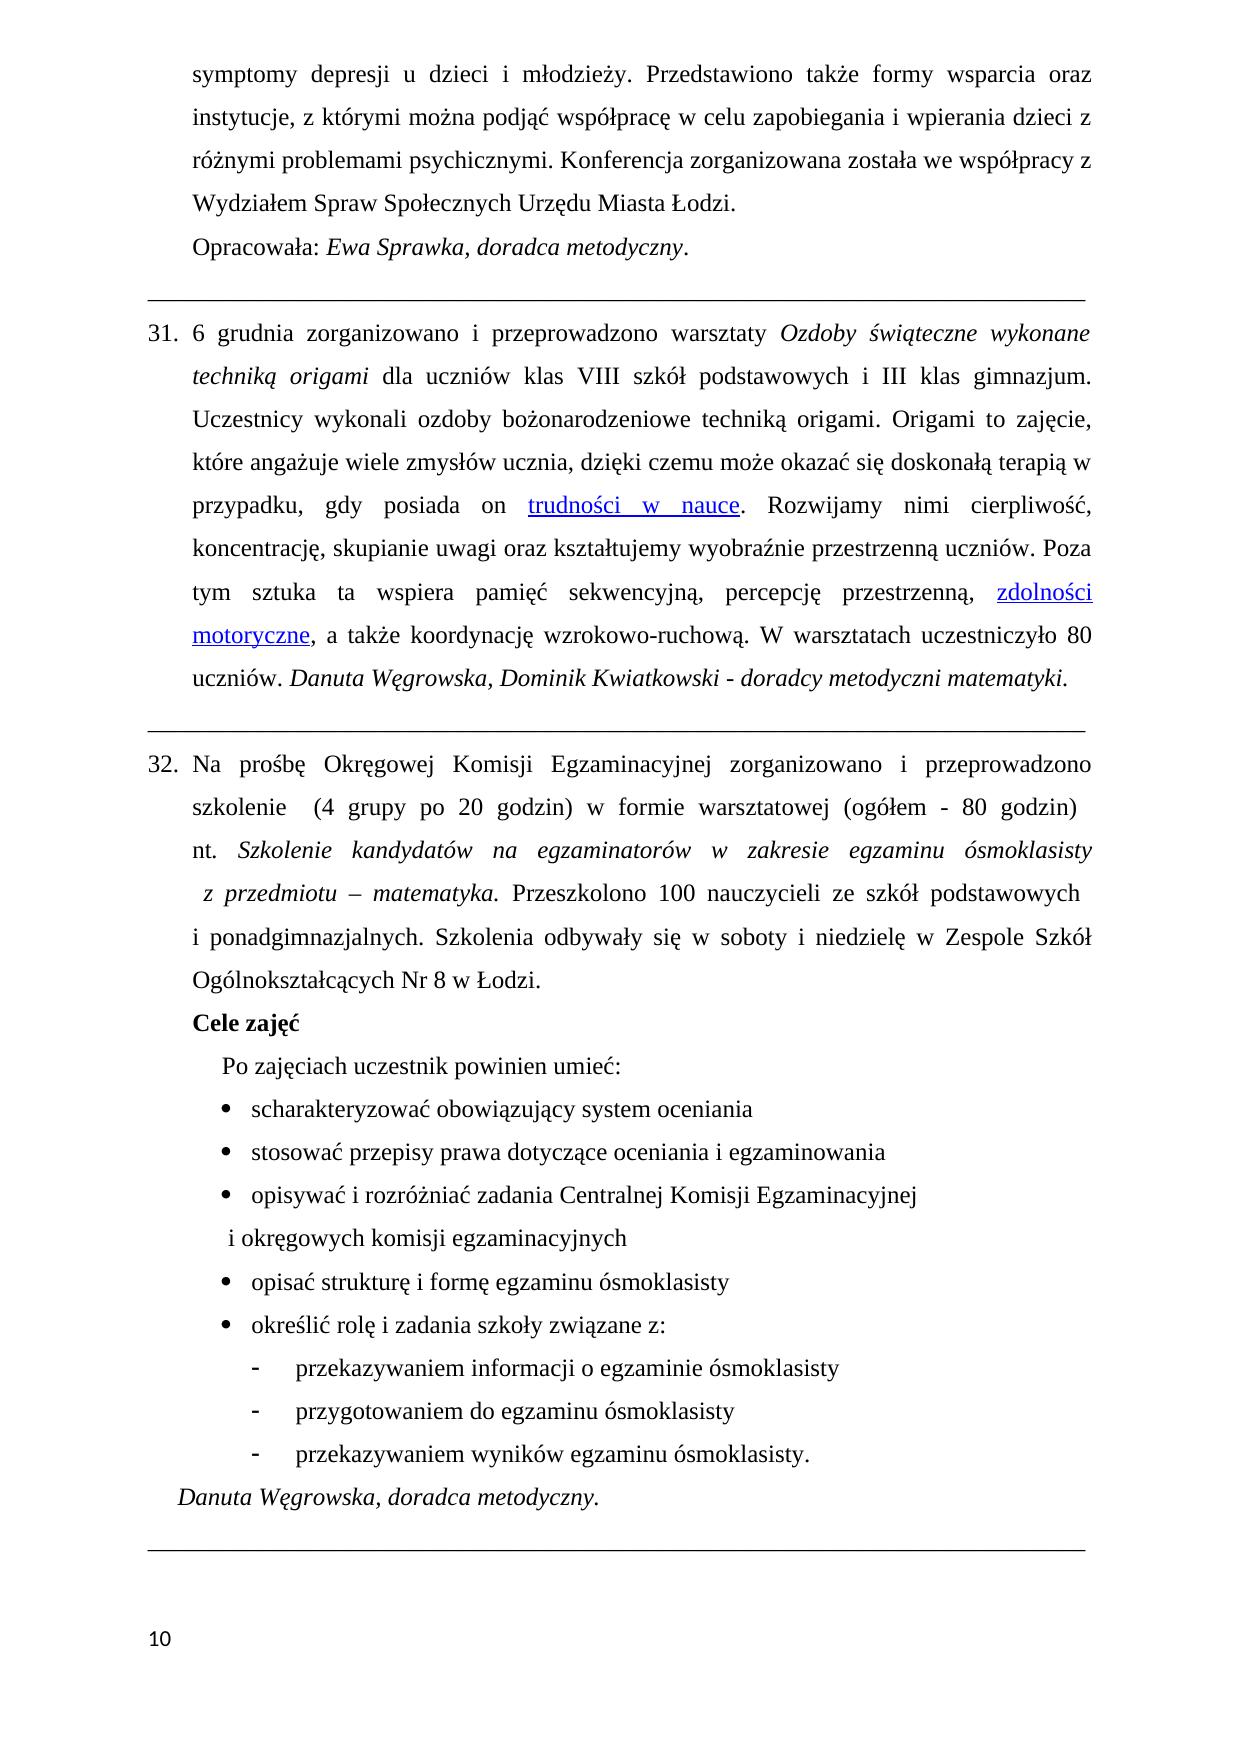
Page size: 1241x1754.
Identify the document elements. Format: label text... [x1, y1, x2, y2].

text Opracowała: Ewa Sprawka, doradca metodyczny. [148, 232, 1092, 260]
text Cele zajęć [192, 1008, 1092, 1037]
text ___________________________________________________________________________ [148, 275, 1092, 303]
text Po zajęciach uczestnik powinien umieć: [222, 1051, 1092, 1080]
list 6 grudnia zorganizowano i przeprowadzono warsztaty Ozdoby świąteczne wykonane techniką origami dla uczniów klas VIII szkół podstawowych i III klas gimnazjum. Uczestnicy wykonali ozdoby bożonarodzeniowe techniką origami. Origami to zajęcie, które angażuje wiele zmysłów ucznia, dzięki czemu może okazać się doskonałą terapią w przypadku, gdy posiada on trudności w nauce. Rozwijamy nimi cierpliwość, koncentrację, skupianie uwagi oraz kształtujemy wyobraźnie przestrzenną uczniów. Poza tym sztuka ta wspiera pamięć sekwencyjną, percepcję przestrzenną, zdolności motoryczne, a także koordynację wzrokowo-ruchową. W warsztatach uczestniczyło 80 uczniów. Danuta Węgrowska, Dominik Kwiatkowski - doradcy metodyczni matematyki. [148, 318, 1092, 692]
list opisać strukturę i formę egzaminu ósmoklasisty [222, 1267, 1092, 1295]
list stosować przepisy prawa dotyczące oceniania i egzaminowania [222, 1137, 1092, 1166]
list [148, 59, 1092, 217]
list określić rolę i zadania szkoły związane z: [222, 1310, 1092, 1338]
list opisywać i rozróżniać zadania Centralnej Komisji Egzaminacyjnej [222, 1180, 1092, 1209]
text ___________________________________________________________________________ [148, 1525, 1092, 1554]
list przekazywaniem informacji o egzaminie ósmoklasisty [251, 1353, 1092, 1382]
text Danuta Węgrowska, doradca metodyczny. [148, 1482, 1092, 1511]
text ___________________________________________________________________________ [148, 706, 1092, 735]
list przygotowaniem do egzaminu ósmoklasisty [251, 1396, 1092, 1425]
list Na prośbę Okręgowej Komisji Egzaminacyjnej zorganizowano i przeprowadzono szkolenie (4 grupy po 20 godzin) w formie warsztatowej (ogółem - 80 godzin) nt. Szkolenie kandydatów na egzaminatorów w zakresie egzaminu ósmoklasisty z przedmiotu – matematyka. Przeszkolono 100 nauczycieli ze szkół podstawowych i ponadgimnazjalnych. Szkolenia odbywały się w soboty i niedzielę w Zespole Szkół Ogólnokształcących Nr 8 w Łodzi. [148, 749, 1092, 993]
text i okręgowych komisji egzaminacyjnych [222, 1223, 1092, 1252]
list scharakteryzować obowiązujący system oceniania [222, 1094, 1092, 1123]
list przekazywaniem wyników egzaminu ósmoklasisty. [251, 1439, 1092, 1468]
